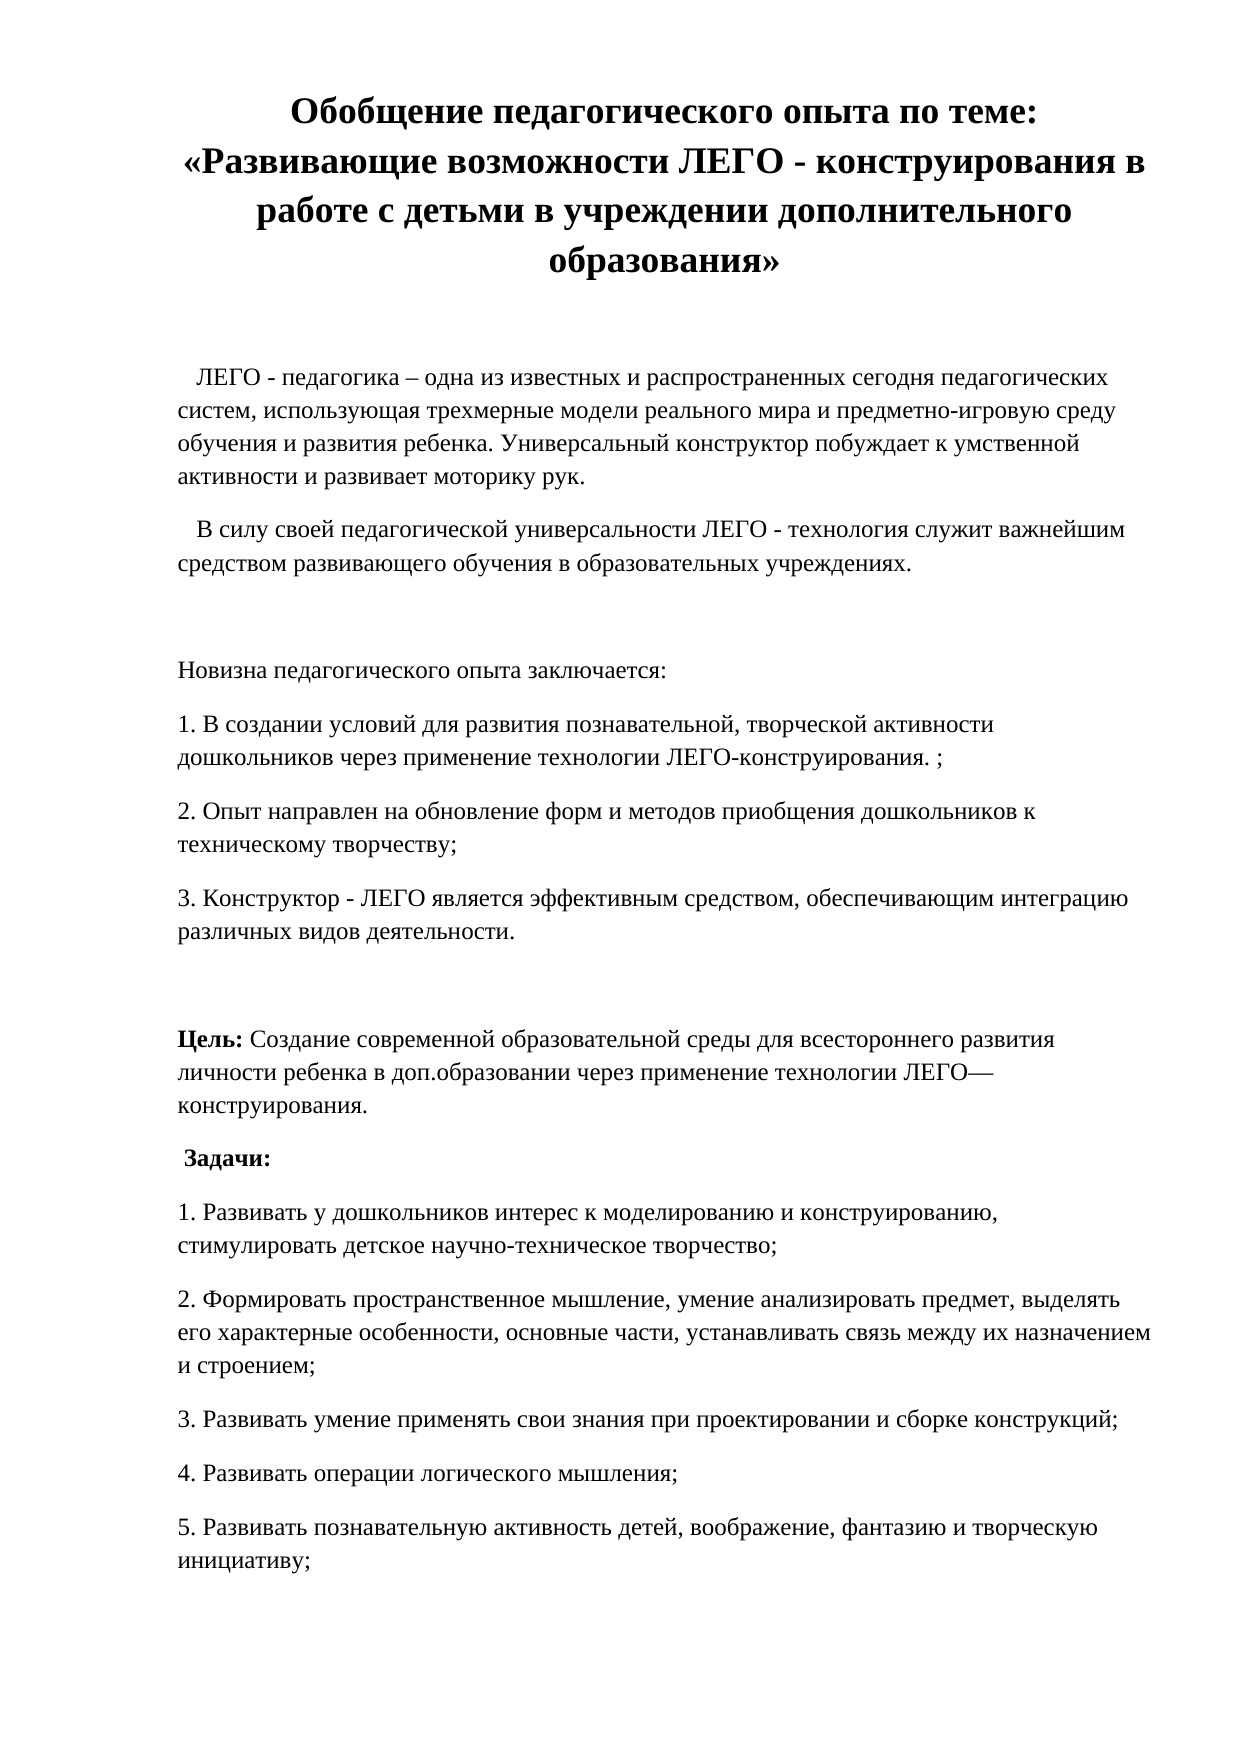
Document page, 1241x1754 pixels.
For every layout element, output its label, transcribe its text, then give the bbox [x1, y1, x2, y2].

text 4. Развивать операции логического мышления; [177, 1458, 1152, 1487]
text Задачи: [177, 1143, 1152, 1172]
text ЛЕГО - педагогика – одна из известных и распространенных сегодня педагогических систем, использующая трехмерные модели реального мира и предметно-игровую среду обучения и развития ребенка. Универсальный конструктор побуждает к умственной активности и развивает моторику рук. [177, 362, 1152, 489]
text 3. Развивать умение применять свои знания при проектировании и сборке конструкций; [177, 1404, 1152, 1433]
text В силу своей педагогической универсальности ЛЕГО - технология служит важнейшим средством развивающего обучения в образовательных учреждениях. [177, 514, 1152, 576]
text 2. Формировать пространственное мышление, умение анализировать предмет, выделять его характерные особенности, основные части, устанавливать связь между их назначением и строением; [177, 1284, 1152, 1379]
text 3. Конструктор - ЛЕГО является эффективным средством, обеспечивающим интеграцию различных видов деятельности. [177, 883, 1152, 945]
text 1. Развивать у дошкольников интерес к моделированию и конструированию, стимулировать детское научно-техническое творчество; [177, 1197, 1152, 1259]
text 2. Опыт направлен на обновление форм и методов приобщения дошкольников к техническому творчеству; [177, 796, 1152, 858]
text 5. Развивать познавательную активность детей, воображение, фантазию и творческую инициативу; [177, 1512, 1152, 1574]
text Обобщение педагогического опыта по теме: «Развивающие возможности ЛЕГО - конструирования в работе с детьми в учреждении дополнительного образования» [177, 89, 1152, 281]
text 1. В создании условий для развития познавательной, творческой активности дошкольников через применение технологии ЛЕГО-конструирования. ; [177, 709, 1152, 771]
text Новизна педагогического опыта заключается: [177, 655, 1152, 684]
text Цель: Создание современной образовательной среды для всестороннего развития личности ребенка в доп.образовании через применение технологии ЛЕГО—конструирования. [177, 1024, 1152, 1118]
